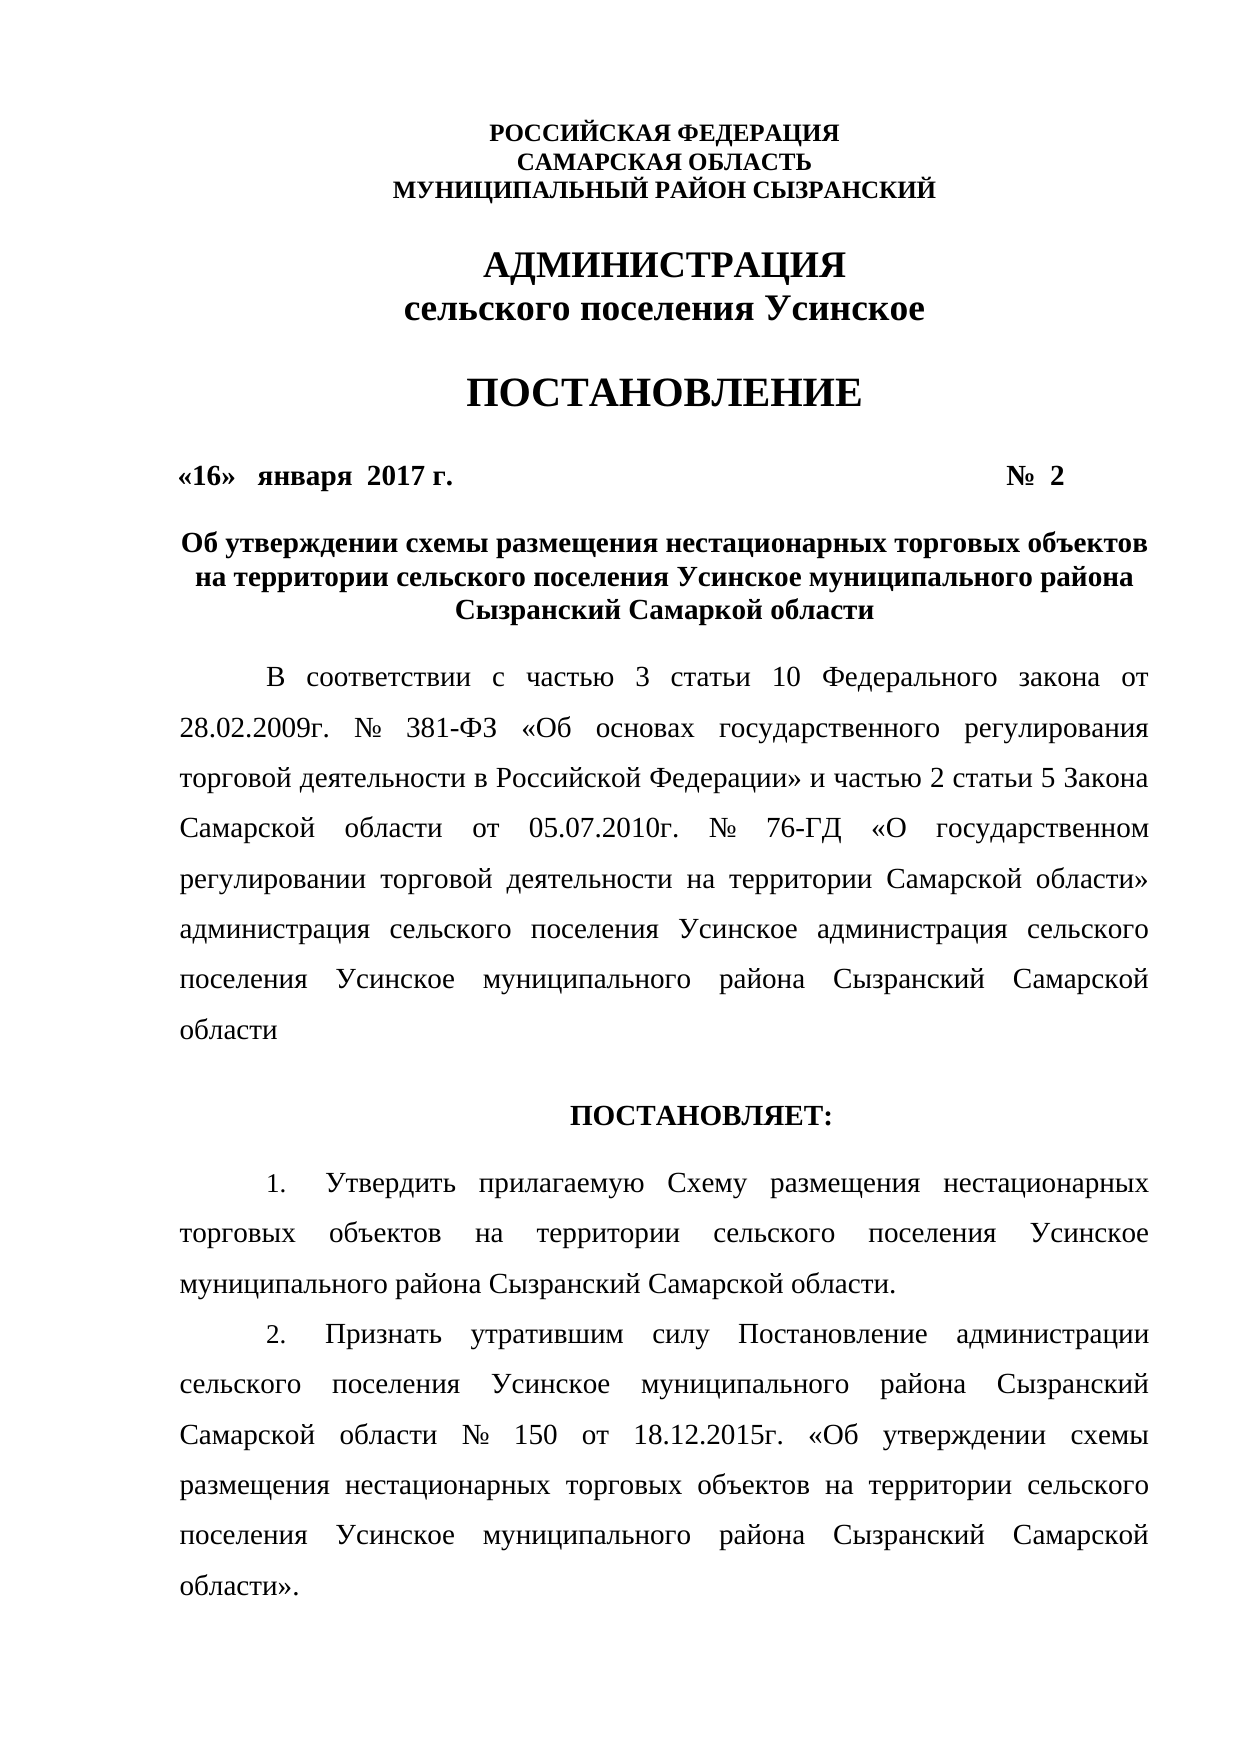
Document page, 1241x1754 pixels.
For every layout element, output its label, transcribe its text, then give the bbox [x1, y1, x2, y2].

text ПОСТАНОВЛЕНИЕ [177, 367, 1152, 415]
text САМАРСКАЯ ОБЛАСТЬ [177, 147, 1152, 176]
text РОССИЙСКАЯ ФЕДЕРАЦИЯ [177, 118, 1152, 147]
text сельского поселения Усинское [177, 286, 1152, 329]
list Утвердить прилагаемую Схему размещения нестационарных торговых объектов на территории сельского поселения Усинское муниципального района Сызранский Самарской области. [179, 1165, 1149, 1299]
text ПОСТАНОВЛЯЕТ: [177, 1098, 1152, 1132]
text Об утверждении схемы размещения нестационарных торговых объектов на территории сельского поселения Усинское муниципального района Сызранский Самаркой области [177, 525, 1152, 626]
text «16» января 2017 г. № 2 [177, 458, 1152, 492]
text АДМИНИСТРАЦИЯ [177, 243, 1152, 286]
list Признать утратившим силу Постановление администрации сельского поселения Усинское муниципального района Сызранский Самарской области № 150 от 18.12.2015г. «Об утверждении схемы размещения нестационарных торговых объектов на территории сельского поселения Усинское муниципального района Сызранский Самарской области». [179, 1316, 1149, 1601]
text В соответствии с частью 3 статьи 10 Федерального закона от 28.02.2009г. № 381-ФЗ «Об основах государственного регулирования торговой деятельности в Российской Федерации» и частью 2 статьи 5 Закона Самарской области от 05.07.2010г. № 76-ГД «О государственном регулировании торговой деятельности на территории Самарской области» администрация сельского поселения Усинское администрация сельского поселения Усинское муниципального района Сызранский Самарской области [179, 659, 1149, 1045]
text МУНИЦИПАЛЬНЫЙ РАЙОН СЫЗРАНСКИЙ [177, 176, 1152, 204]
